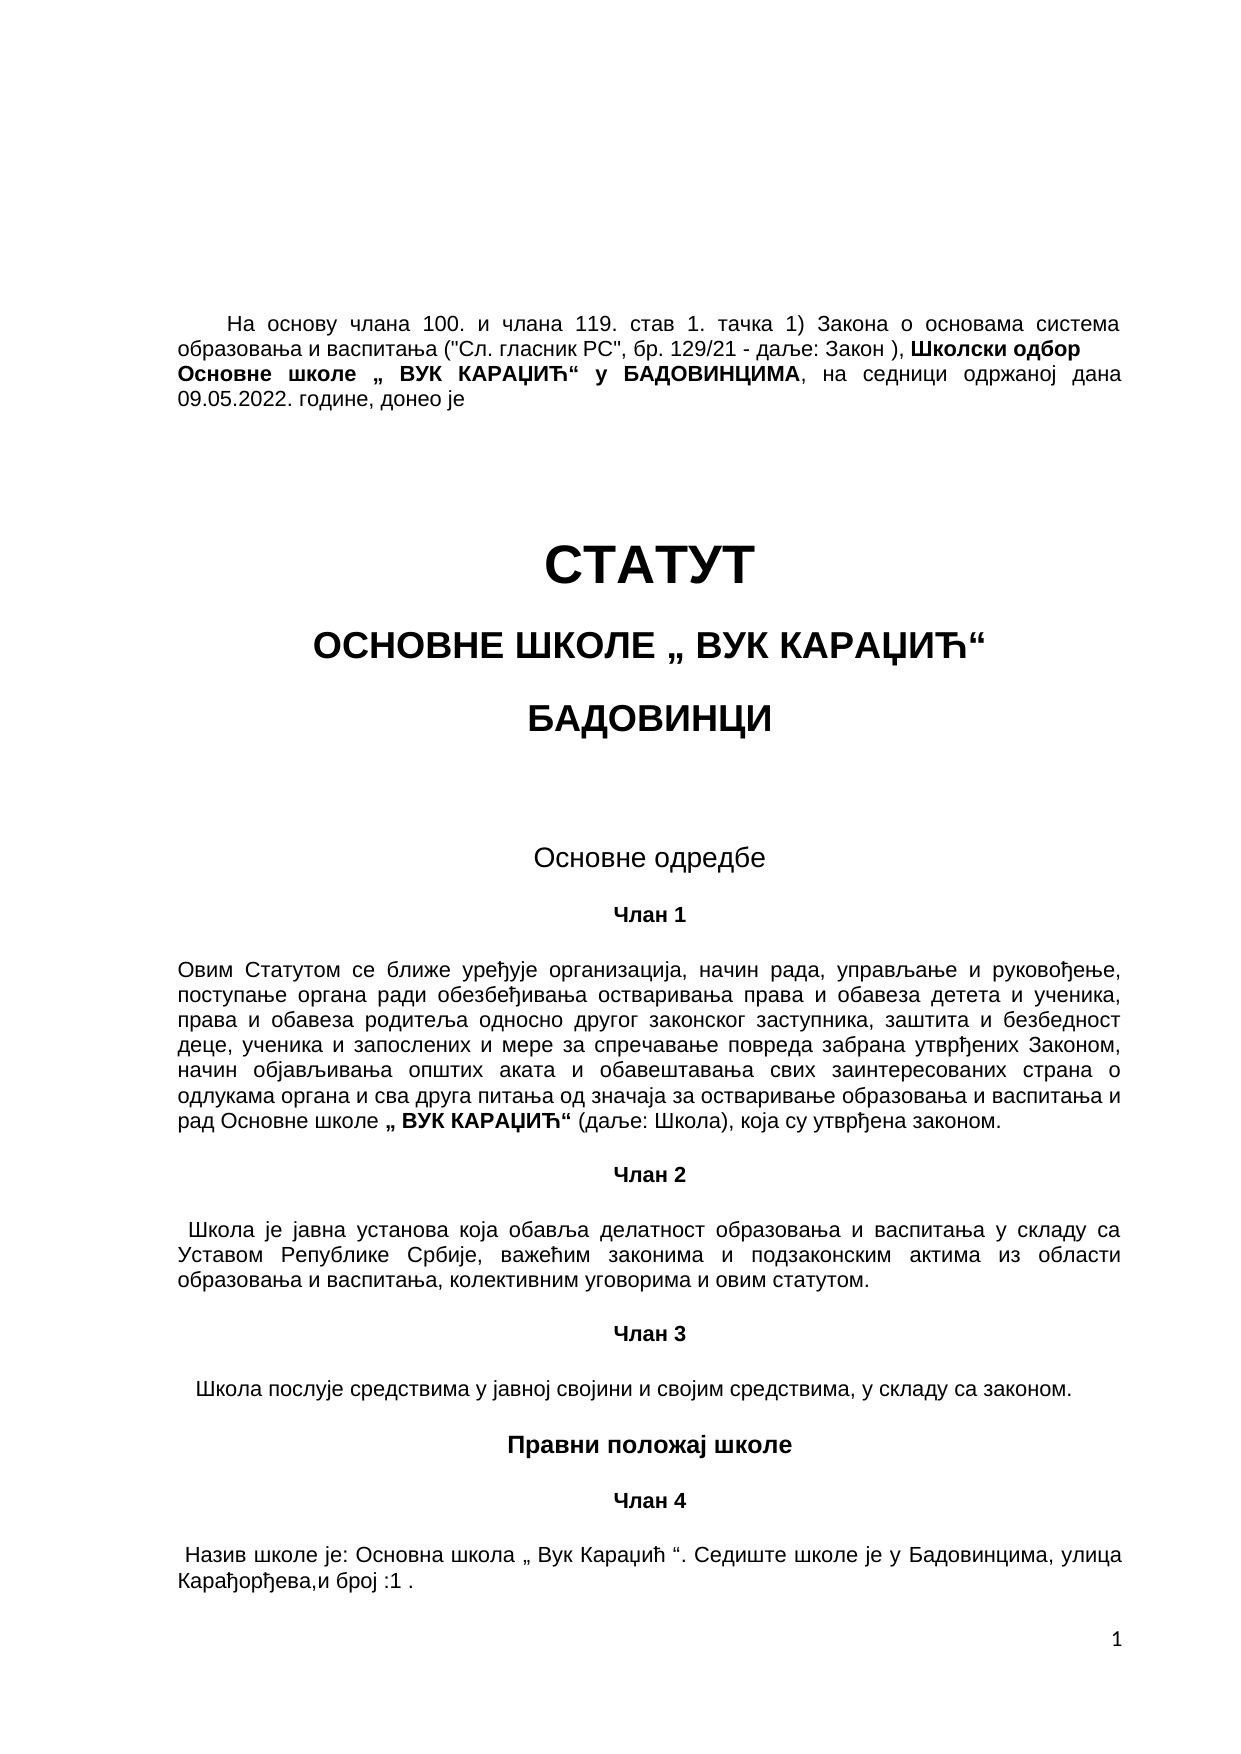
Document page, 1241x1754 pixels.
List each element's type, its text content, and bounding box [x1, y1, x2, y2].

text Члан 3 [177, 1321, 1122, 1346]
text ОСНОВНЕ ШКОЛЕ „ ВУК КАРАЏИЋ“ [177, 624, 1122, 667]
text Члан 4 [177, 1488, 1122, 1513]
text Основне одредбе [177, 841, 1122, 873]
text Овим Статутом се ближе уређује организација, начин рада, управљање и руковођење, поступање органа ради обезбеђивања остваривања права и обавеза детета и ученика, права и обавеза родитеља односно другог законског заступника, заштита и безбедност деце, ученика и запослених и мере за спречавање повреда забрана утврђених Законом, начин објављивања општих аката и обавештавања свих заинтересованих страна о одлукама органа и сва друга питања од значаја за остваривање образовања и васпитања и рад Основне школе „ ВУК КАРАЏИЋ“ (даље: Школа), која су утврђена законом. [177, 956, 1122, 1133]
text Назив школе је: Основна школа „ Вук Караџић “. Седиште школе је у Бадовинцима, улица Карађорђева,и број :1 . [177, 1542, 1122, 1593]
text Правни положај школе [177, 1430, 1122, 1459]
text Члан 1 [177, 902, 1122, 927]
text Основне школе „ ВУК КАРАЏИЋ“ у БАДОВИНЦИМА, на седници одржаној дана 09.05.2022. године, донео је [177, 361, 1122, 412]
text Школа је јавна установа која обавља делатност образовања и васпитања у складу са Уставом Републике Србије, важећим законима и подзаконским актима из области образовања и васпитања, колективним уговорима и овим статутом. [177, 1216, 1122, 1292]
text На основу члана 100. и члана 119. став 1. тачка 1) Закона о основама система образовања и васпитања ("Сл. гласник РС", бр. 129/21 - даље: Закон ), Школски одбор [177, 311, 1122, 361]
text СТАТУТ [177, 532, 1122, 594]
text БАДОВИНЦИ [177, 696, 1122, 739]
text Члан 2 [177, 1162, 1122, 1187]
text Школа послује средствима у јавној својини и својим средствима, у складу са законом. [177, 1376, 1122, 1401]
